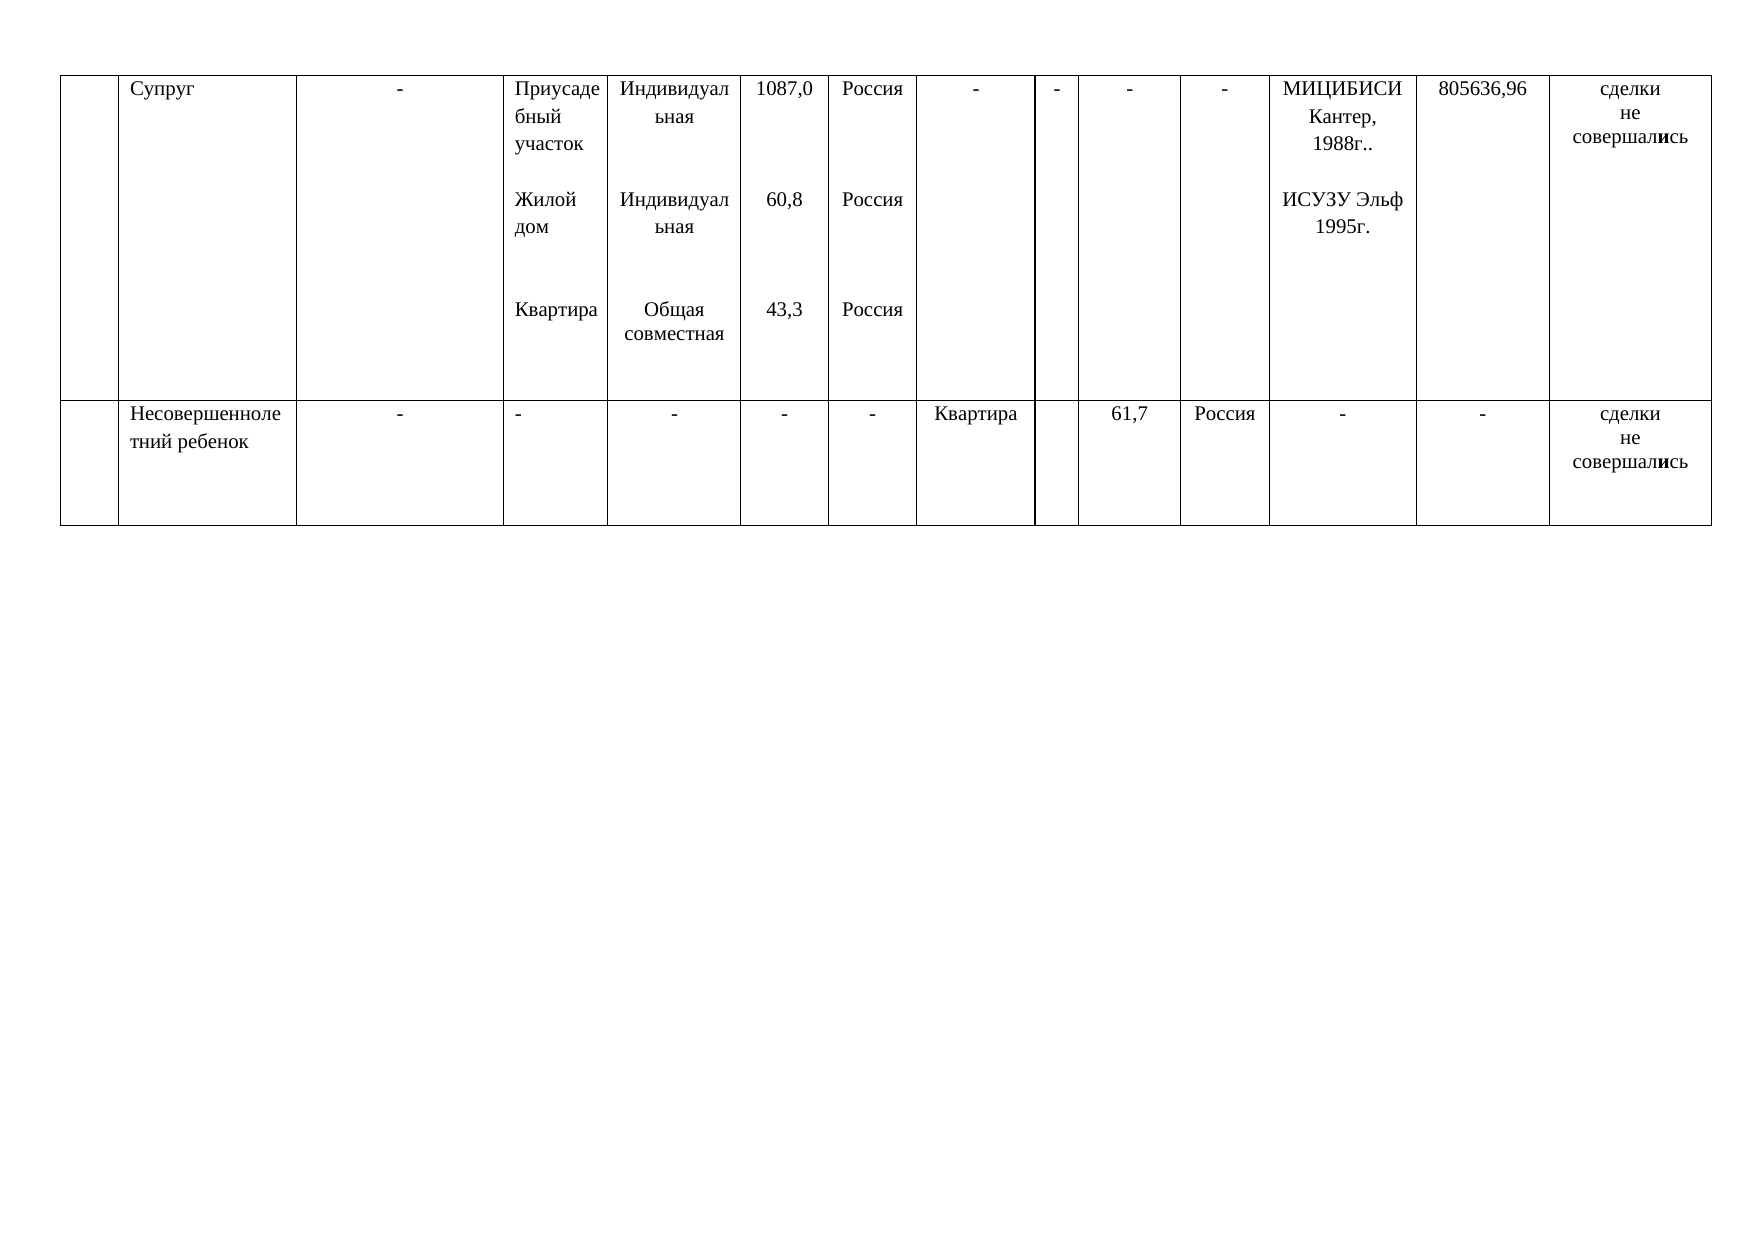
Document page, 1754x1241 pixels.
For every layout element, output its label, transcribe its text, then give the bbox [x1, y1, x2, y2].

table_header - [917, 76, 1034, 400]
table_header - [1181, 76, 1269, 400]
table_header Россия Россия Россия [829, 76, 916, 400]
table_cell Россия [1181, 401, 1269, 525]
table_header - [1079, 76, 1180, 400]
table_cell - [1417, 401, 1549, 525]
table_cell - [741, 401, 828, 525]
table_header Индивидуальная Индивидуальная Общая совместная [608, 76, 740, 400]
table_header Приусадебный участок Жилой дом Квартира [504, 76, 607, 400]
table_cell [1036, 401, 1078, 525]
table_header сделки не совершались [1550, 76, 1711, 400]
table_cell сделки не совершались [1550, 401, 1711, 525]
table_header - [1036, 76, 1078, 400]
table_header 805636,96 [1417, 76, 1549, 400]
table_cell - [608, 401, 740, 525]
table_cell Несовершеннолетний ребенок [119, 401, 296, 525]
table_cell 61,7 [1079, 401, 1180, 525]
table_header 1087,0 60,8 43,3 [741, 76, 828, 400]
table_cell - [829, 401, 916, 525]
table_cell [61, 401, 118, 525]
table_header Супруг [119, 76, 296, 400]
table_header МИЦИБИСИ Кантер, 1988г.. ИСУЗУ Эльф 1995г. [1270, 76, 1416, 400]
table_cell Квартира [917, 401, 1034, 525]
table_header - [297, 76, 503, 400]
table_cell - [504, 401, 607, 525]
table_cell - [1270, 401, 1416, 525]
table_header [61, 76, 118, 400]
table_cell - [297, 401, 503, 525]
